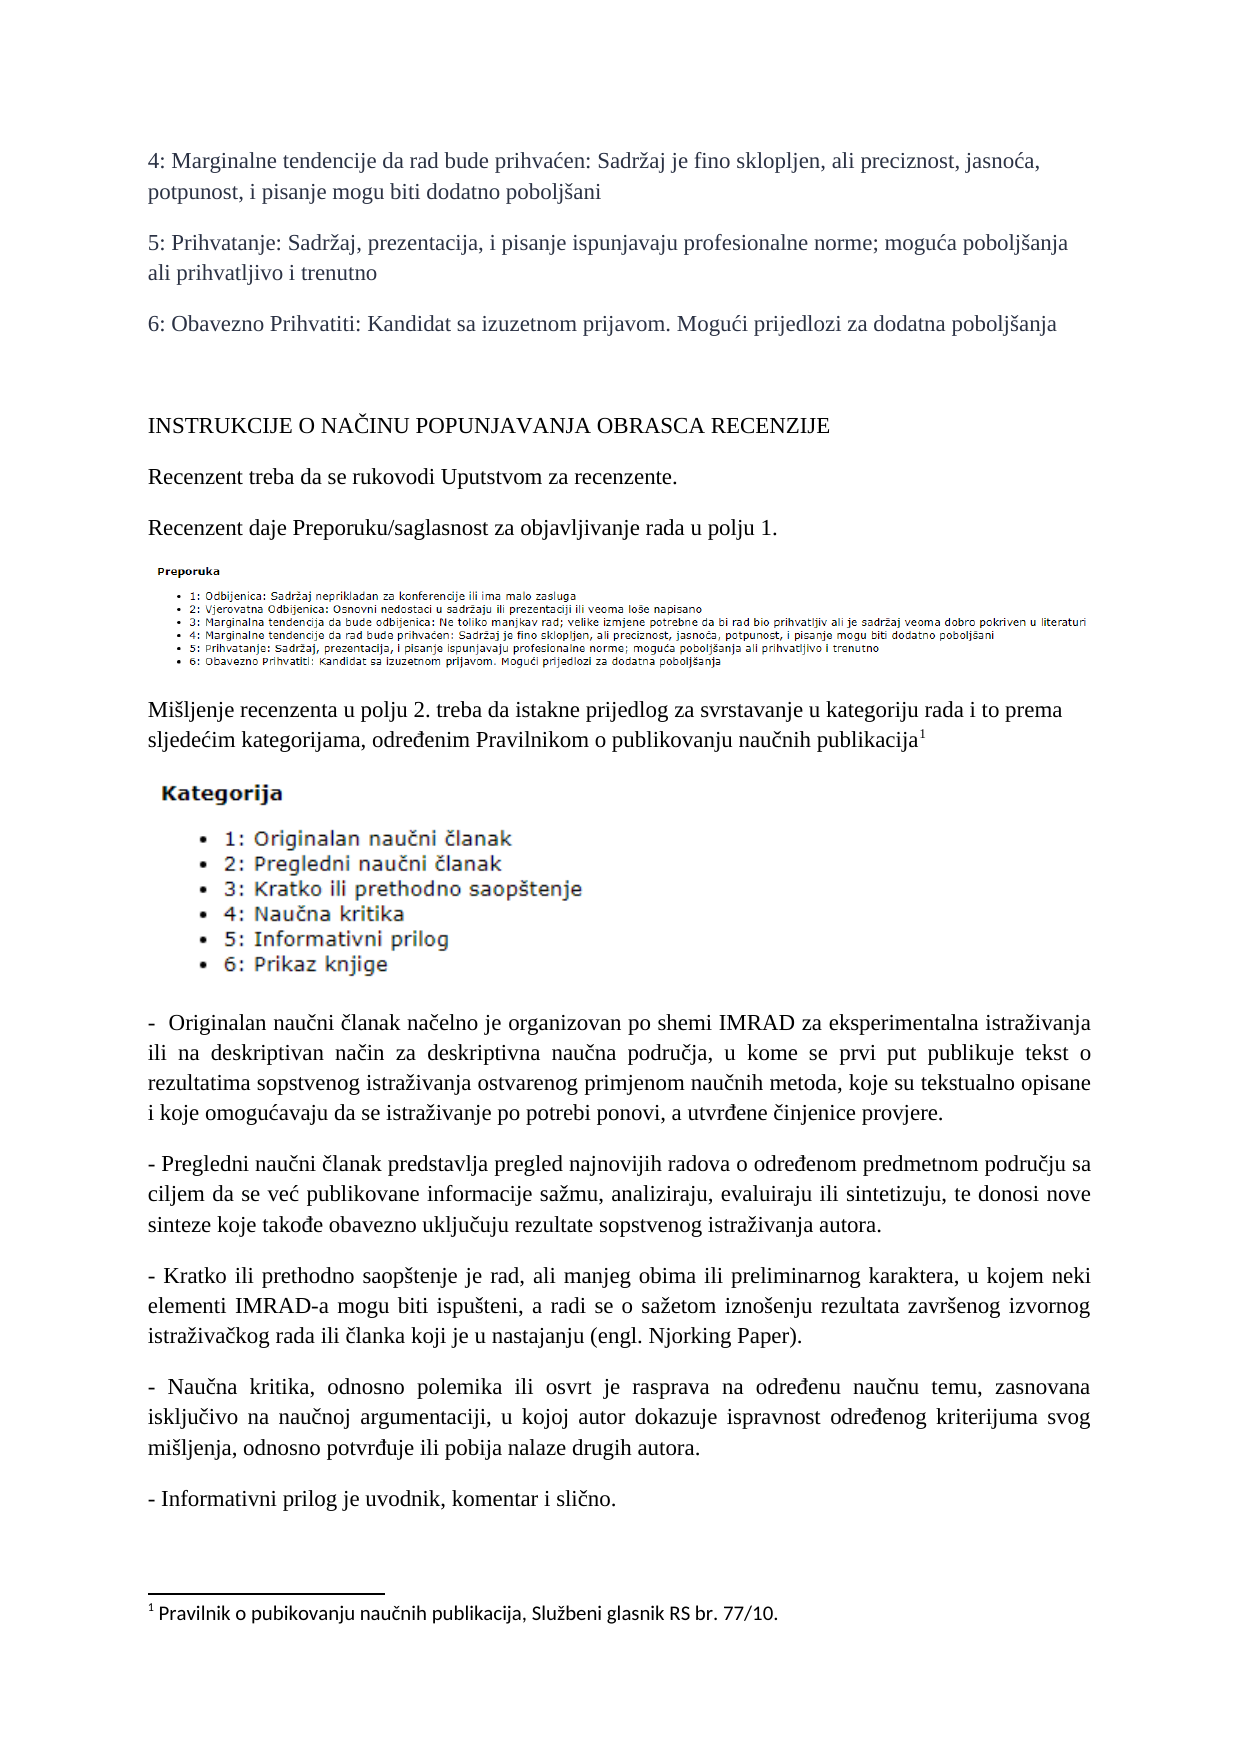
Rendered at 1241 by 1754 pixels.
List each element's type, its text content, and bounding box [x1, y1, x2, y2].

text Mišljenje recenzenta u polju 2. treba da istakne prijedlog za svrstavanje u kategoriju rada i to prema sljedećim kategorijama, određenim Pravilnikom o publikovanju naučnih publikacija [148, 696, 1093, 753]
text - Naučna kritika, odnosno polemika ili osvrt je rasprava na određenu naučnu temu, zasnovana isključivo na naučnoj argumentaciji, u kojoj autor dokazuje ispravnost određenog kriterijuma svog mišljenja, odnosno potvrđuje ili pobija nalaze drugih autora. [148, 1373, 1093, 1460]
text 5: Prihvatanje: Sadržaj, prezentacija, i pisanje ispunjavaju profesionalne norme; moguća poboljšanja ali prihvatljivo i trenutno [148, 229, 1093, 285]
text 6: Obavezno Prihvatiti: Kandidat sa izuzetnom prijavom. Mogući prijedlozi za dodatna poboljšanja [148, 310, 1093, 336]
text - Kratko ili prethodno saopštenje je rad, ali manjeg obima ili preliminarnog karaktera, u kojem neki elementi IMRAD-a mogu biti ispušteni, a radi se o sažetom iznošenju rezultata završenog izvornog istraživačkog rada ili članka koji je u nastajanju (engl. Njorking Paper). [148, 1262, 1093, 1348]
text Recenzent treba da se rukovodi Uputstvom za recenzente. [148, 463, 1093, 489]
text - Pregledni naučni članak predstavlja pregled najnovijih radova o određenom predmetnom području sa ciljem da se već publikovane informacije sažmu, analiziraju, evaluiraju ili sintetizuju, te donosi nove sinteze koje takođe obavezno uključuju rezultate sopstvenog istraživanja autora. [148, 1150, 1093, 1237]
text 4: Marginalne tendencije da rad bude prihvaćen: Sadržaj je fino sklopljen, ali preciznost, jasnoća, potpunost, i pisanje mogu biti dodatno poboljšani [148, 148, 1093, 204]
text Recenzent daje Preporuku/saglasnost za objavljivanje rada u polju 1. [148, 514, 1093, 541]
text - Informativni prilog je uvodnik, komentar i slično. [148, 1485, 1093, 1511]
picture [147, 777, 597, 984]
text INSTRUKCIJE O NAČINU POPUNJAVANJA OBRASCA RECENZIJE [148, 412, 1093, 438]
picture [147, 565, 1093, 672]
text - Originalan naučni članak načelno je organizovan po shemi IMRAD za eksperimentalna istraživanja ili na deskriptivan način za deskriptivna naučna područja, u kome se prvi put publikuje tekst o rezultatima sopstvenog istraživanja ostvarenog primjenom naučnih metoda, koje su tekstualno opisane i koje omogućavaju da se istraživanje po potrebi ponovi, a utvrđene činjenice provjere. [148, 1009, 1093, 1126]
